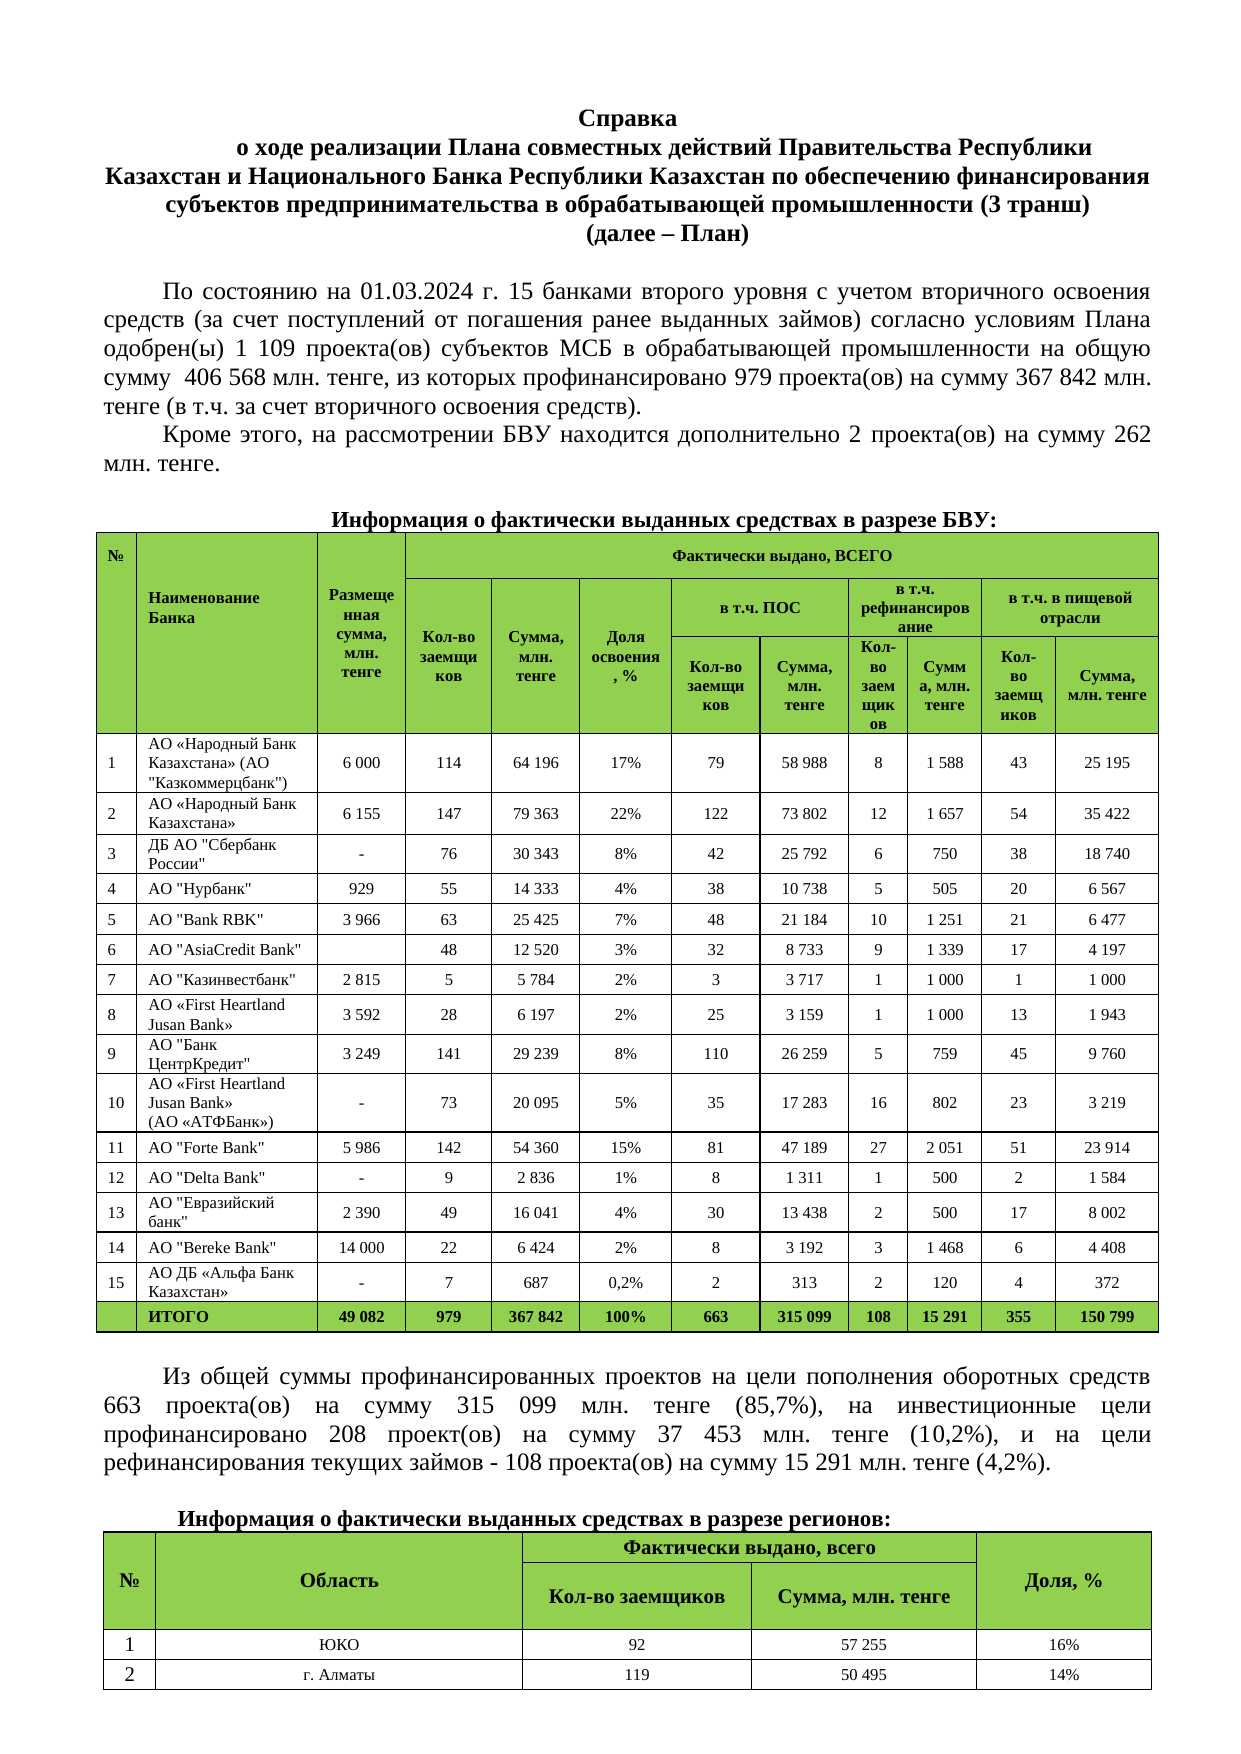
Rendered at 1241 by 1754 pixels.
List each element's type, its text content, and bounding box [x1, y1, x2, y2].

text Из общей суммы профинансированных проектов на цели пополнения оборотных средств 663 проекта(ов) на сумму 315 099 млн. тенге (85,7%), на инвестиционные цели профинансировано 208 проект(ов) на сумму 37 453 млн. тенге (10,2%), и на цели рефинансирования текущих займов - 108 проекта(ов) на сумму 15 291 млн. тенге (4,2%). [103, 1361, 1152, 1476]
table_cell 505 [908, 874, 981, 903]
table_cell 64 196 [492, 734, 579, 792]
table_cell г. Алматы [156, 1660, 522, 1689]
table_cell 7 [97, 965, 136, 994]
table_header Размещенная сумма, млн. тенге [318, 533, 405, 733]
table_cell 15% [580, 1133, 671, 1162]
table_cell 2 390 [318, 1193, 405, 1231]
table_cell 2 [982, 1163, 1055, 1192]
table_cell Сумма, млн. тенге [761, 637, 848, 733]
table_cell 3 717 [761, 965, 848, 994]
table_cell 1 584 [1056, 1163, 1158, 1192]
table_cell 22 [406, 1233, 491, 1262]
table_cell 42 [672, 835, 759, 873]
table_cell 372 [1056, 1263, 1158, 1301]
table_cell 15 [97, 1263, 136, 1301]
table_cell 92 [523, 1630, 751, 1659]
table_cell 313 [761, 1263, 848, 1301]
table_cell 25 [672, 995, 759, 1033]
table_cell 49 [406, 1193, 491, 1231]
table_cell 32 [672, 935, 759, 964]
table_cell 50 495 [752, 1660, 976, 1689]
table_cell 141 [406, 1035, 491, 1073]
table_cell 1 251 [908, 904, 981, 933]
table_cell 1 [849, 1163, 907, 1192]
table_cell 4 [982, 1263, 1055, 1301]
table_cell Сумма, млн. тенге [908, 637, 981, 733]
table_cell 122 [672, 793, 759, 833]
table_header Фактически выдано, ВСЕГО [406, 533, 1158, 578]
table_cell 10 [97, 1074, 136, 1131]
table_cell 802 [908, 1074, 981, 1131]
table_cell 49 082 [318, 1302, 405, 1331]
table_cell 2% [580, 1233, 671, 1262]
table_cell 120 [908, 1263, 981, 1301]
table_header [137, 533, 317, 578]
table_cell 6 000 [318, 734, 405, 792]
table_cell 355 [982, 1302, 1055, 1331]
table_cell [97, 1302, 136, 1331]
table_cell 1 [849, 965, 907, 994]
table_cell 30 343 [492, 835, 579, 873]
table_cell 8 [672, 1163, 759, 1192]
table_cell 4% [580, 874, 671, 903]
table_cell 315 099 [761, 1302, 848, 1331]
table_cell в т.ч. ПОС [672, 579, 848, 636]
table_cell 5 986 [318, 1133, 405, 1162]
table_cell АО "Нурбанк" [137, 874, 317, 903]
table_cell 23 914 [1056, 1133, 1158, 1162]
table_cell Кол-во заемщиков [982, 637, 1055, 733]
text Кроме этого, на рассмотрении БВУ находится дополнительно 2 проекта(ов) на сумму 262 млн. тенге. [103, 419, 1152, 477]
table_cell 6 477 [1056, 904, 1158, 933]
table_cell 5% [580, 1074, 671, 1131]
table_cell 48 [672, 904, 759, 933]
table_cell 6 424 [492, 1233, 579, 1262]
table_cell 1 339 [908, 935, 981, 964]
table_cell 10 [849, 904, 907, 933]
table_cell 12 520 [492, 935, 579, 964]
table_cell 27 [849, 1133, 907, 1162]
table_cell 3 249 [318, 1035, 405, 1073]
table_cell АО "AsiaCredit Bank" [137, 935, 317, 964]
table_header № [104, 1533, 155, 1629]
table_cell Сумма, млн. тенге [492, 579, 579, 733]
table_cell 8% [580, 1035, 671, 1073]
table_cell Кол-во заемщиков [406, 579, 491, 733]
table_cell 9 [97, 1035, 136, 1073]
table_cell 2 836 [492, 1163, 579, 1192]
table_cell 3 [849, 1233, 907, 1262]
table_cell 25 792 [761, 835, 848, 873]
table_cell 8 [672, 1233, 759, 1262]
table_cell 367 842 [492, 1302, 579, 1331]
table_cell 1 [104, 1630, 155, 1659]
table_cell 48 [406, 935, 491, 964]
table_cell 1 [982, 965, 1055, 994]
table_cell [137, 636, 317, 733]
table_cell 4 197 [1056, 935, 1158, 964]
table_cell - [318, 1074, 405, 1131]
table_cell 35 [672, 1074, 759, 1131]
table_cell 63 [406, 904, 491, 933]
table_cell АО «First Heartland Jusan Bank» (АО «АТФБанк») [137, 1074, 317, 1131]
table_cell 6 197 [492, 995, 579, 1033]
table_cell 3 966 [318, 904, 405, 933]
table_cell [318, 935, 405, 964]
table_cell АО «Народный Банк Казахстана» [137, 793, 317, 833]
table_cell - [318, 1263, 405, 1301]
table_cell 2% [580, 965, 671, 994]
table_cell 1 311 [761, 1163, 848, 1192]
table_cell 54 360 [492, 1133, 579, 1162]
table_cell 79 363 [492, 793, 579, 833]
table_cell Кол-во заемщиков [672, 637, 759, 733]
table_cell 119 [523, 1660, 751, 1689]
table_cell 687 [492, 1263, 579, 1301]
table_cell 8 733 [761, 935, 848, 964]
table_cell АО "Bank RBK" [137, 904, 317, 933]
table_cell 23 [982, 1074, 1055, 1131]
table_cell ДБ АО "Сбербанк России" [137, 835, 317, 873]
table_cell 2 051 [908, 1133, 981, 1162]
table_cell 2 [849, 1263, 907, 1301]
table_cell - [318, 835, 405, 873]
table_cell 18 740 [1056, 835, 1158, 873]
table_cell [97, 578, 136, 636]
table_cell 16% [977, 1630, 1151, 1659]
table_cell 1 943 [1056, 995, 1158, 1033]
table_cell 1 [849, 995, 907, 1033]
table_cell 3% [580, 935, 671, 964]
table_cell АО "Казинвестбанк" [137, 965, 317, 994]
table_cell 1 468 [908, 1233, 981, 1262]
table_header Фактически выдано, всего [523, 1533, 976, 1562]
table_cell 5 [849, 874, 907, 903]
table_cell 51 [982, 1133, 1055, 1162]
table_cell 38 [672, 874, 759, 903]
table_cell 5 [97, 904, 136, 933]
table_cell 142 [406, 1133, 491, 1162]
table_cell АО "Delta Bank" [137, 1163, 317, 1192]
text (далее – План) [103, 218, 1152, 247]
table_cell 25 425 [492, 904, 579, 933]
table_cell 22% [580, 793, 671, 833]
table_cell 6 [849, 835, 907, 873]
table_cell 2 [849, 1193, 907, 1231]
table_cell 114 [406, 734, 491, 792]
table_cell 30 [672, 1193, 759, 1231]
table_cell 10 738 [761, 874, 848, 903]
table_cell 14 333 [492, 874, 579, 903]
table_cell 147 [406, 793, 491, 833]
table_cell 663 [672, 1302, 759, 1331]
table_cell 500 [908, 1193, 981, 1231]
table_cell 14 000 [318, 1233, 405, 1262]
table_cell 4% [580, 1193, 671, 1231]
table_cell Доля освоения, % [580, 579, 671, 733]
table_cell 21 184 [761, 904, 848, 933]
table_cell 13 438 [761, 1193, 848, 1231]
table_cell АО "Bereke Bank" [137, 1233, 317, 1262]
table_cell 79 [672, 734, 759, 792]
table_cell 1 000 [1056, 965, 1158, 994]
table_cell 20 [982, 874, 1055, 903]
table_cell 150 799 [1056, 1302, 1158, 1331]
table_cell 8 002 [1056, 1193, 1158, 1231]
table_cell 1 000 [908, 995, 981, 1033]
table_cell 16 041 [492, 1193, 579, 1231]
table_cell Наименование Банка [137, 578, 317, 636]
table_cell 25 195 [1056, 734, 1158, 792]
table_cell 54 [982, 793, 1055, 833]
table_cell 3 219 [1056, 1074, 1158, 1131]
table_cell АО "Банк ЦентрКредит" [137, 1035, 317, 1073]
table_cell 2% [580, 995, 671, 1033]
table_cell 47 189 [761, 1133, 848, 1162]
table_cell 1% [580, 1163, 671, 1192]
table_cell Кол-во заемщиков [523, 1563, 751, 1629]
table_cell 55 [406, 874, 491, 903]
table_cell 8 [97, 995, 136, 1033]
table_cell 3 192 [761, 1233, 848, 1262]
table_cell 9 [849, 935, 907, 964]
table_cell 17 [982, 1193, 1055, 1231]
table_cell 45 [982, 1035, 1055, 1073]
table_cell 35 422 [1056, 793, 1158, 833]
text Справка [103, 103, 1152, 132]
table_cell 12 [97, 1163, 136, 1192]
table_cell 108 [849, 1302, 907, 1331]
table_cell 7% [580, 904, 671, 933]
table_cell 5 784 [492, 965, 579, 994]
table_cell 28 [406, 995, 491, 1033]
table_cell 14 [97, 1233, 136, 1262]
table_header № [97, 533, 136, 578]
text Информация о фактически выданных средствах в разрезе регионов: [103, 1505, 1152, 1531]
table_cell 58 988 [761, 734, 848, 792]
table_cell 1 [97, 734, 136, 792]
table_cell 38 [982, 835, 1055, 873]
table_cell 8 [849, 734, 907, 792]
table_cell 979 [406, 1302, 491, 1331]
table_cell [97, 636, 136, 733]
table_cell 759 [908, 1035, 981, 1073]
table_cell 43 [982, 734, 1055, 792]
table_cell 750 [908, 835, 981, 873]
table_cell АО "Forte Bank" [137, 1133, 317, 1162]
table_header Доля, % [977, 1533, 1151, 1629]
table_cell 4 [97, 874, 136, 903]
table_cell 73 [406, 1074, 491, 1131]
table_cell ЮКО [156, 1630, 522, 1659]
table_cell 81 [672, 1133, 759, 1162]
table_cell 4 408 [1056, 1233, 1158, 1262]
table_cell 3 [672, 965, 759, 994]
table_cell 929 [318, 874, 405, 903]
table_cell 5 [849, 1035, 907, 1073]
table_cell 17 283 [761, 1074, 848, 1131]
table_cell 1 588 [908, 734, 981, 792]
table_cell 15 291 [908, 1302, 981, 1331]
table_cell 5 [406, 965, 491, 994]
table_cell 6 567 [1056, 874, 1158, 903]
table_cell 17 [982, 935, 1055, 964]
table_cell 3 592 [318, 995, 405, 1033]
table_cell Сумма, млн. тенге [1056, 637, 1158, 733]
table_cell АО «Народный Банк Казахстана» (АО "Казкоммерцбанк") [137, 734, 317, 792]
table_header Область [156, 1533, 522, 1629]
table_cell 14% [977, 1660, 1151, 1689]
table_cell 21 [982, 904, 1055, 933]
table_cell 6 155 [318, 793, 405, 833]
table_cell - [318, 1163, 405, 1192]
table_cell 57 255 [752, 1630, 976, 1659]
table_cell 11 [97, 1133, 136, 1162]
table_cell 0,2% [580, 1263, 671, 1301]
table_cell Сумма, млн. тенге [752, 1563, 976, 1629]
table_cell 16 [849, 1074, 907, 1131]
table_cell 6 [97, 935, 136, 964]
table_cell 2 [97, 793, 136, 833]
table_cell в т.ч. в пищевой отрасли [982, 579, 1158, 636]
table_cell 26 259 [761, 1035, 848, 1073]
table_cell АО «First Heartland Jusan Bank» [137, 995, 317, 1033]
table_cell 9 760 [1056, 1035, 1158, 1073]
table_cell АО ДБ «Альфа Банк Казахстан» [137, 1263, 317, 1301]
text Информация о фактически выданных средствах в разрезе БВУ: [103, 506, 1152, 532]
table_cell 76 [406, 835, 491, 873]
table_cell в т.ч. рефинансирование [849, 579, 981, 636]
table_cell АО "Евразийский банк" [137, 1193, 317, 1231]
table_cell 100% [580, 1302, 671, 1331]
table_cell 3 159 [761, 995, 848, 1033]
table_cell 13 [97, 1193, 136, 1231]
table_cell 1 657 [908, 793, 981, 833]
table_cell 3 [97, 835, 136, 873]
table_cell 7 [406, 1263, 491, 1301]
table_cell 73 802 [761, 793, 848, 833]
table_cell 1 000 [908, 965, 981, 994]
table_cell 9 [406, 1163, 491, 1192]
table_cell 2 [104, 1660, 155, 1689]
table_cell 110 [672, 1035, 759, 1073]
table_cell Кол-во заемщиков [849, 637, 907, 733]
table_cell 29 239 [492, 1035, 579, 1073]
table_cell 20 095 [492, 1074, 579, 1131]
text о ходе реализации Плана совместных действий Правительства Республики Казахстан и Национального Банка Республики Казахстан по обеспечению финансирования субъектов предпринимательства в обрабатывающей промышленности (3 транш) [103, 132, 1152, 218]
table_cell ИТОГО [137, 1302, 317, 1331]
table_cell 12 [849, 793, 907, 833]
table_cell 2 815 [318, 965, 405, 994]
table_cell 13 [982, 995, 1055, 1033]
table_cell 6 [982, 1233, 1055, 1262]
table_cell 8% [580, 835, 671, 873]
table_cell 500 [908, 1163, 981, 1192]
table_cell 17% [580, 734, 671, 792]
text По состоянию на 01.03.2024 г. 15 банками второго уровня с учетом вторичного освоения средств (за счет поступлений от погашения ранее выданных займов) согласно условиям Плана одобрен(ы) 1 109 проекта(ов) субъектов МСБ в обрабатывающей промышленности на общую сумму 406 568 млн. тенге, из которых профинансировано 979 проекта(ов) на сумму 367 842 млн. тенге (в т.ч. за счет вторичного освоения средств). [103, 276, 1152, 419]
table_cell 2 [672, 1263, 759, 1301]
